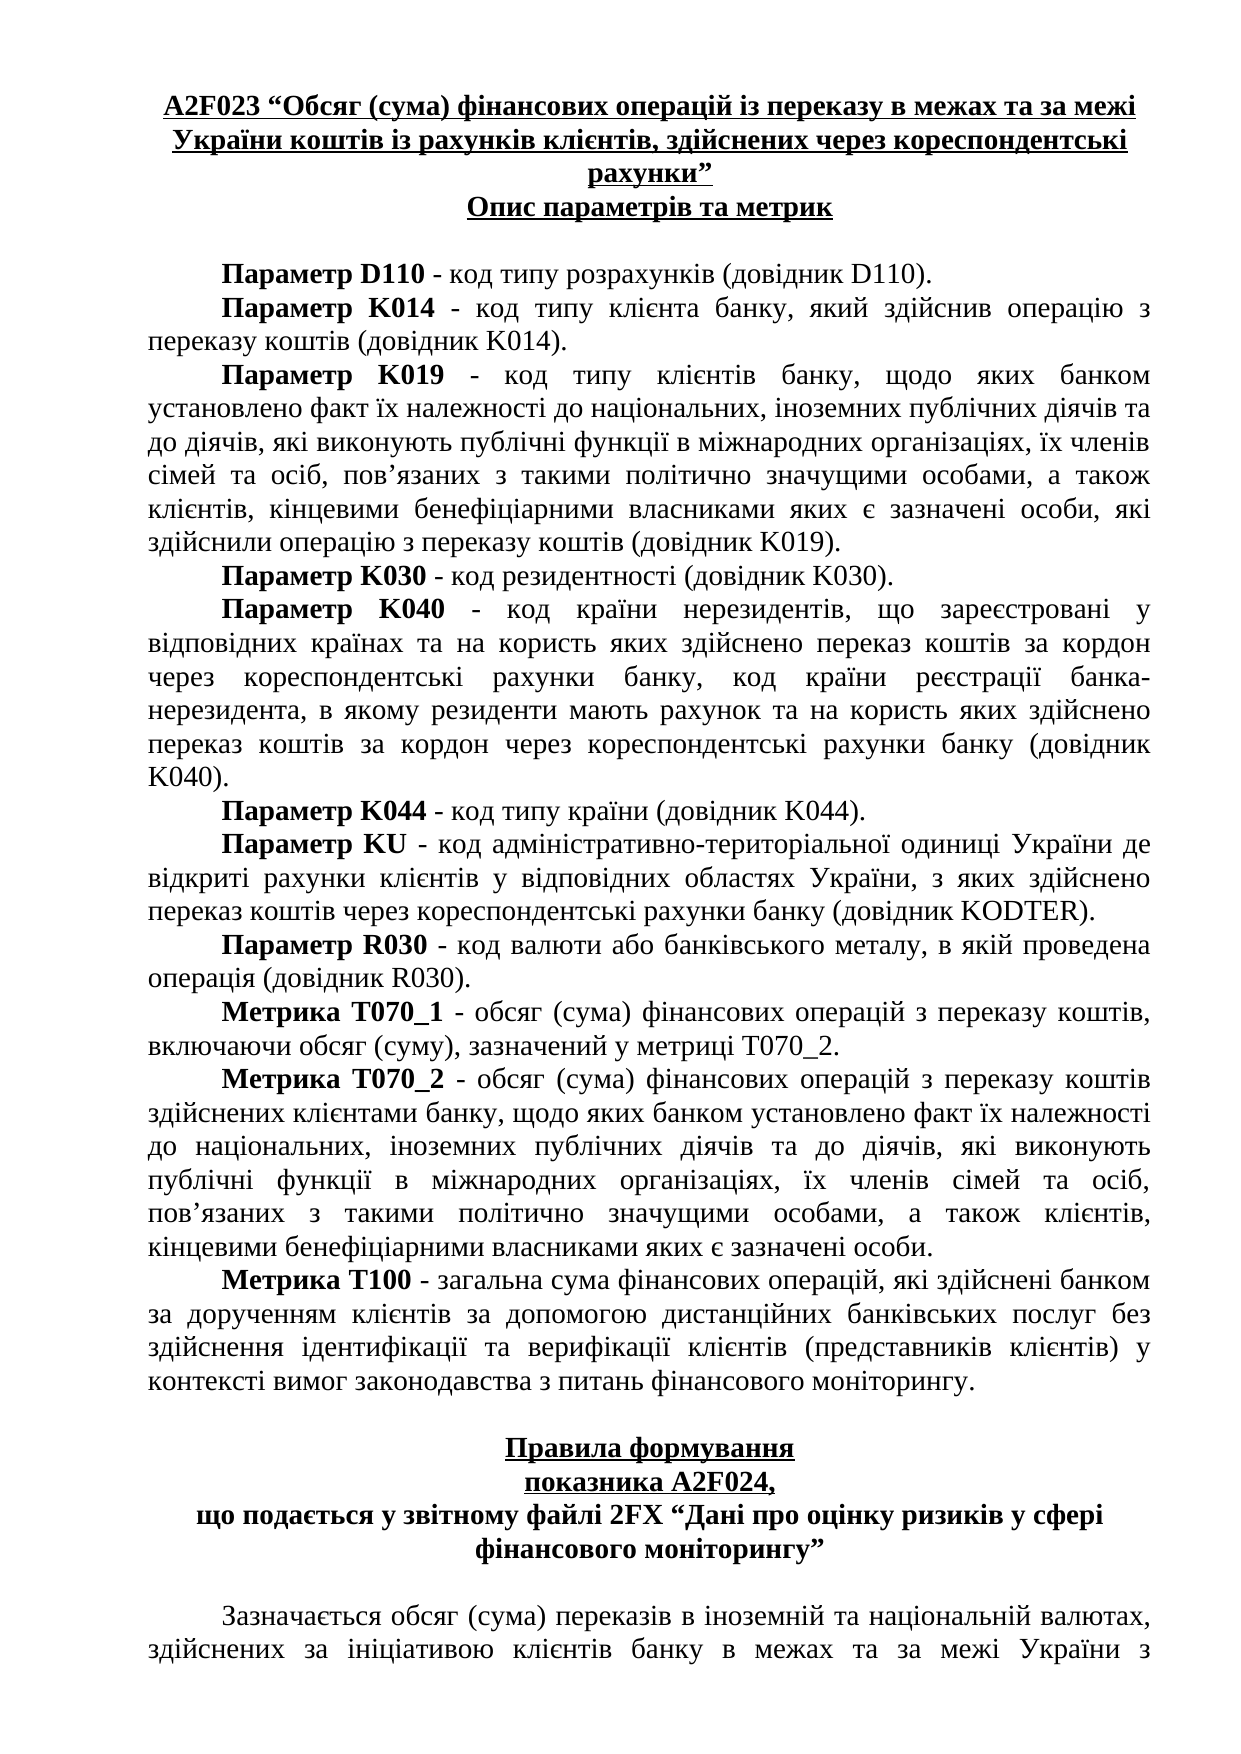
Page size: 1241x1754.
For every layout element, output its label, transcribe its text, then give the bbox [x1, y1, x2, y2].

text Метрика T070_1 - обсяг (сума) фінансових операцій з переказу коштів, включаючи обсяг (суму), зазначений у метриці T070_2. [148, 994, 1152, 1061]
text показника A2F024, [148, 1464, 1152, 1497]
text Параметр D110 - код типу розрахунків (довідник D110). [148, 256, 1152, 290]
text Параметр K019 - код типу клієнтів банку, щодо яких банком установлено факт їх належності до національних, іноземних публічних діячів та до діячів, які виконують публічні функції в міжнародних організаціях, їх членів сімей та осіб, пов’язаних з такими політично значущими особами, а також клієнтів, кінцевими бенефіціарними власниками яких є зазначені особи, які здійснили операцію з переказу коштів (довідник K019). [148, 357, 1152, 558]
text Параметр KU - код адміністративно-територіальної одиниці України де відкриті рахунки клієнтів у відповідних областях України, з яких здійснено переказ коштів через кореспондентські рахунки банку (довідник KODTER). [148, 826, 1152, 927]
text Опис параметрів та метрик [148, 189, 1152, 223]
text Параметр R030 - код валюти або банківського металу, в якій проведена операція (довідник R030). [148, 927, 1152, 994]
text Параметр K014 - код типу клієнта банку, який здійснив операцію з переказу коштів (довідник K014). [148, 290, 1152, 357]
text Правила формування [148, 1430, 1152, 1464]
text A2F023 “Обсяг (сума) фінансових операцій із переказу в межах та за межі України коштів із рахунків клієнтів, здійснених через кореспондентські рахунки” [148, 88, 1152, 189]
text Параметр K040 - код країни нерезидентів, що зареєстровані у відповідних країнах та на користь яких здійснено переказ коштів за кордон через кореспондентські рахунки банку, код країни реєстрації банка-нерезидента, в якому резиденти мають рахунок та на користь яких здійснено переказ коштів за кордон через кореспондентські рахунки банку (довідник K040). [148, 592, 1152, 793]
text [148, 1598, 1152, 1665]
text Метрика T100 - загальна сума фінансових операцій, які здійснені банком за дорученням клієнтів за допомогою дистанційних банківських послуг без здійснення ідентифікації та верифікації клієнтів (представників клієнтів) у контексті вимог законодавства з питань фінансового моніторингу. [148, 1262, 1152, 1397]
text Метрика T070_2 - обсяг (сума) фінансових операцій з переказу коштів здійснених клієнтами банку, щодо яких банком установлено факт їх належності до національних, іноземних публічних діячів та до діячів, які виконують публічні функції в міжнародних організаціях, їх членів сімей та осіб, пов’язаних з такими політично значущими особами, а також клієнтів, кінцевими бенефіціарними власниками яких є зазначені особи. [148, 1061, 1152, 1262]
text Параметр K030 - код резидентності (довідник K030). [148, 558, 1152, 592]
text Параметр K044 - код типу країни (довідник K044). [148, 793, 1152, 826]
text що подається у звітному файлі 2FX “Дані про оцінку ризиків у сфері фінансового моніторингу” [148, 1497, 1152, 1564]
